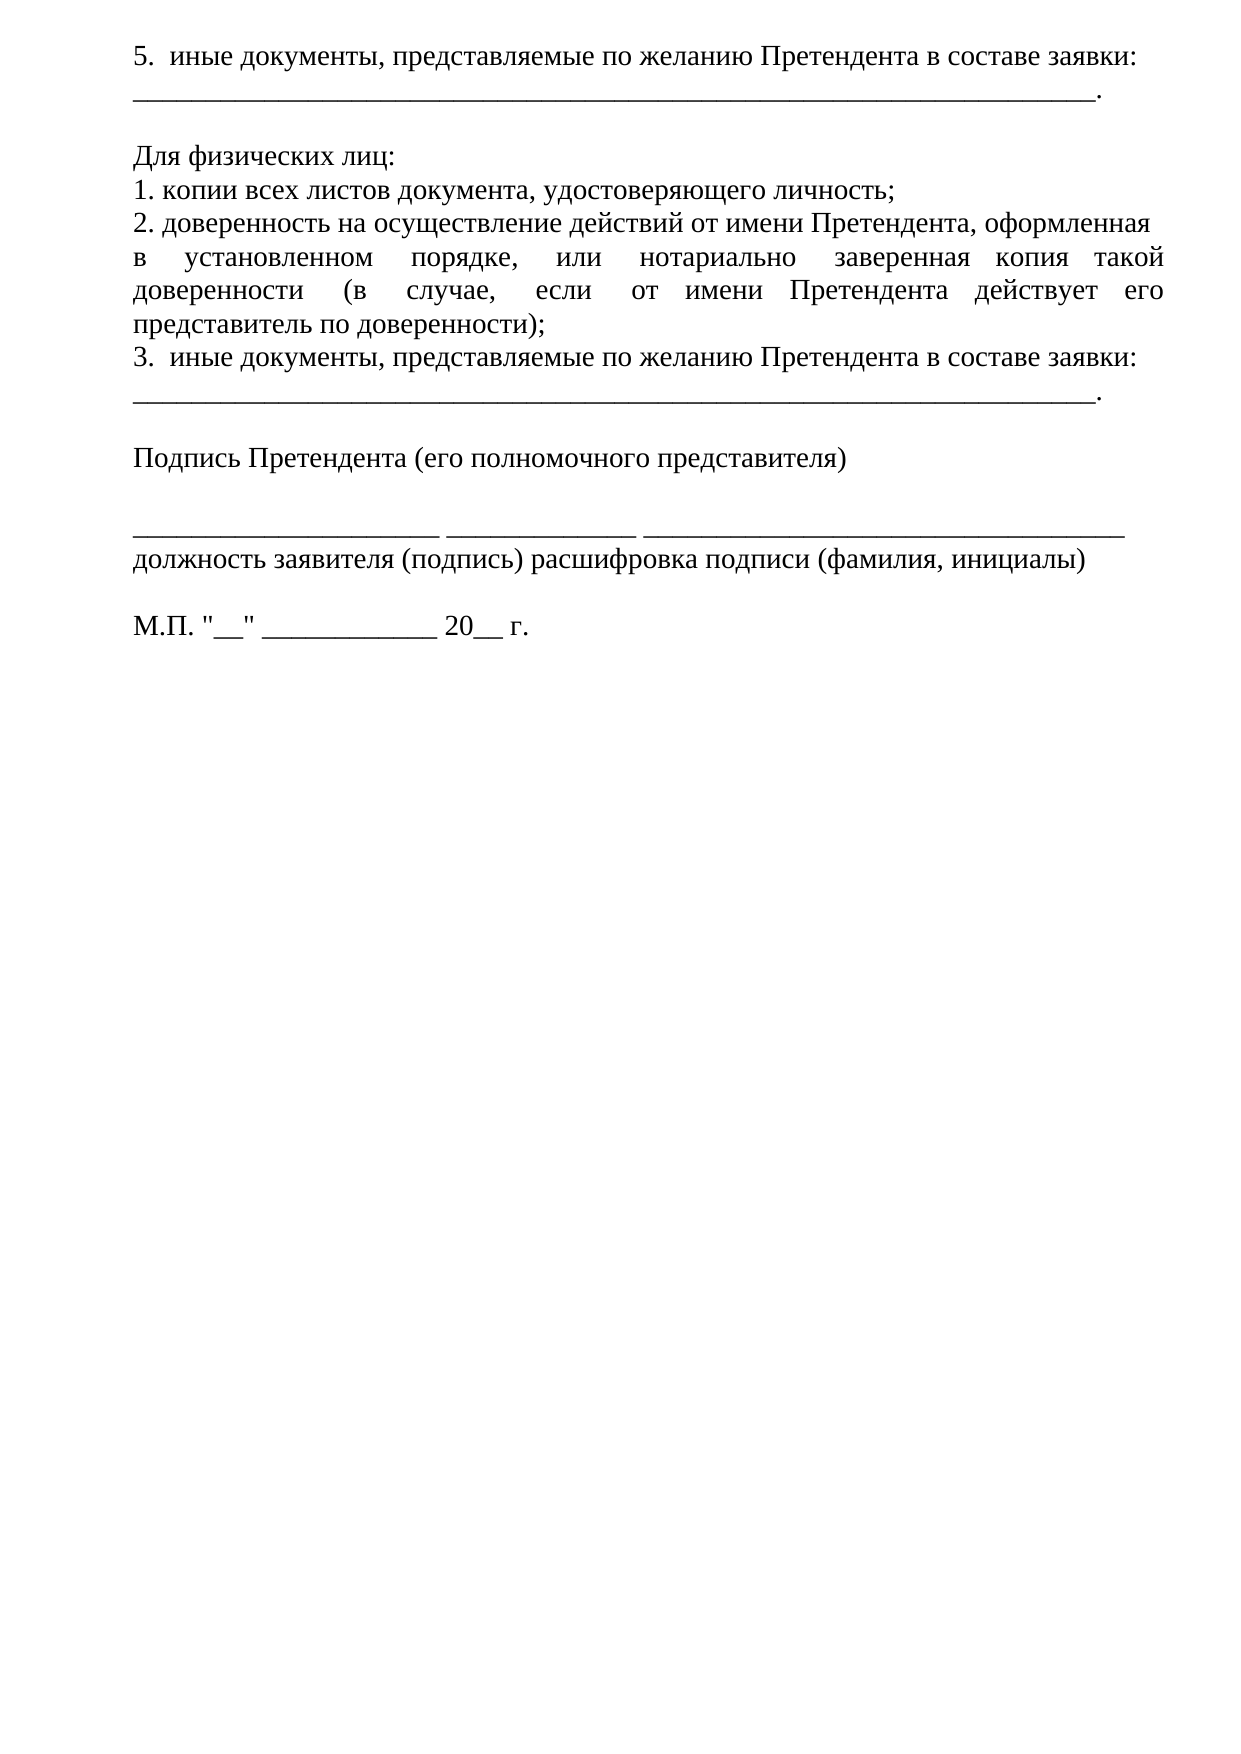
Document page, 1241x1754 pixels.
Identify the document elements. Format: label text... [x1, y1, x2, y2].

text в установленном порядке, или нотариально заверенная копия такой доверенности (в случае, если от имени Претендента действует его представитель по доверенности); [133, 239, 1167, 339]
text 2. доверенность на осуществление действий от имени Претендента, оформленная [103, 205, 1167, 239]
text Для физических лиц: [133, 138, 1167, 172]
text должность заявителя (подпись) расшифровка подписи (фамилия, инициалы) [103, 541, 1137, 574]
text 3. иные документы, представляемые по желанию Претендента в составе заявки: [103, 339, 1167, 373]
text _____________________ _____________ _________________________________ [103, 507, 1137, 541]
text __________________________________________________________________. [103, 373, 1137, 407]
text 5. иные документы, представляемые по желанию Претендента в составе заявки: [133, 38, 1167, 71]
text __________________________________________________________________. [133, 71, 1167, 105]
text М.П. "__" ____________ 20__ г. [103, 608, 1137, 641]
text 1. копии всех листов документа, удостоверяющего личность; [103, 172, 1167, 205]
text Подпись Претендента (его полномочного представителя) [103, 440, 1137, 474]
